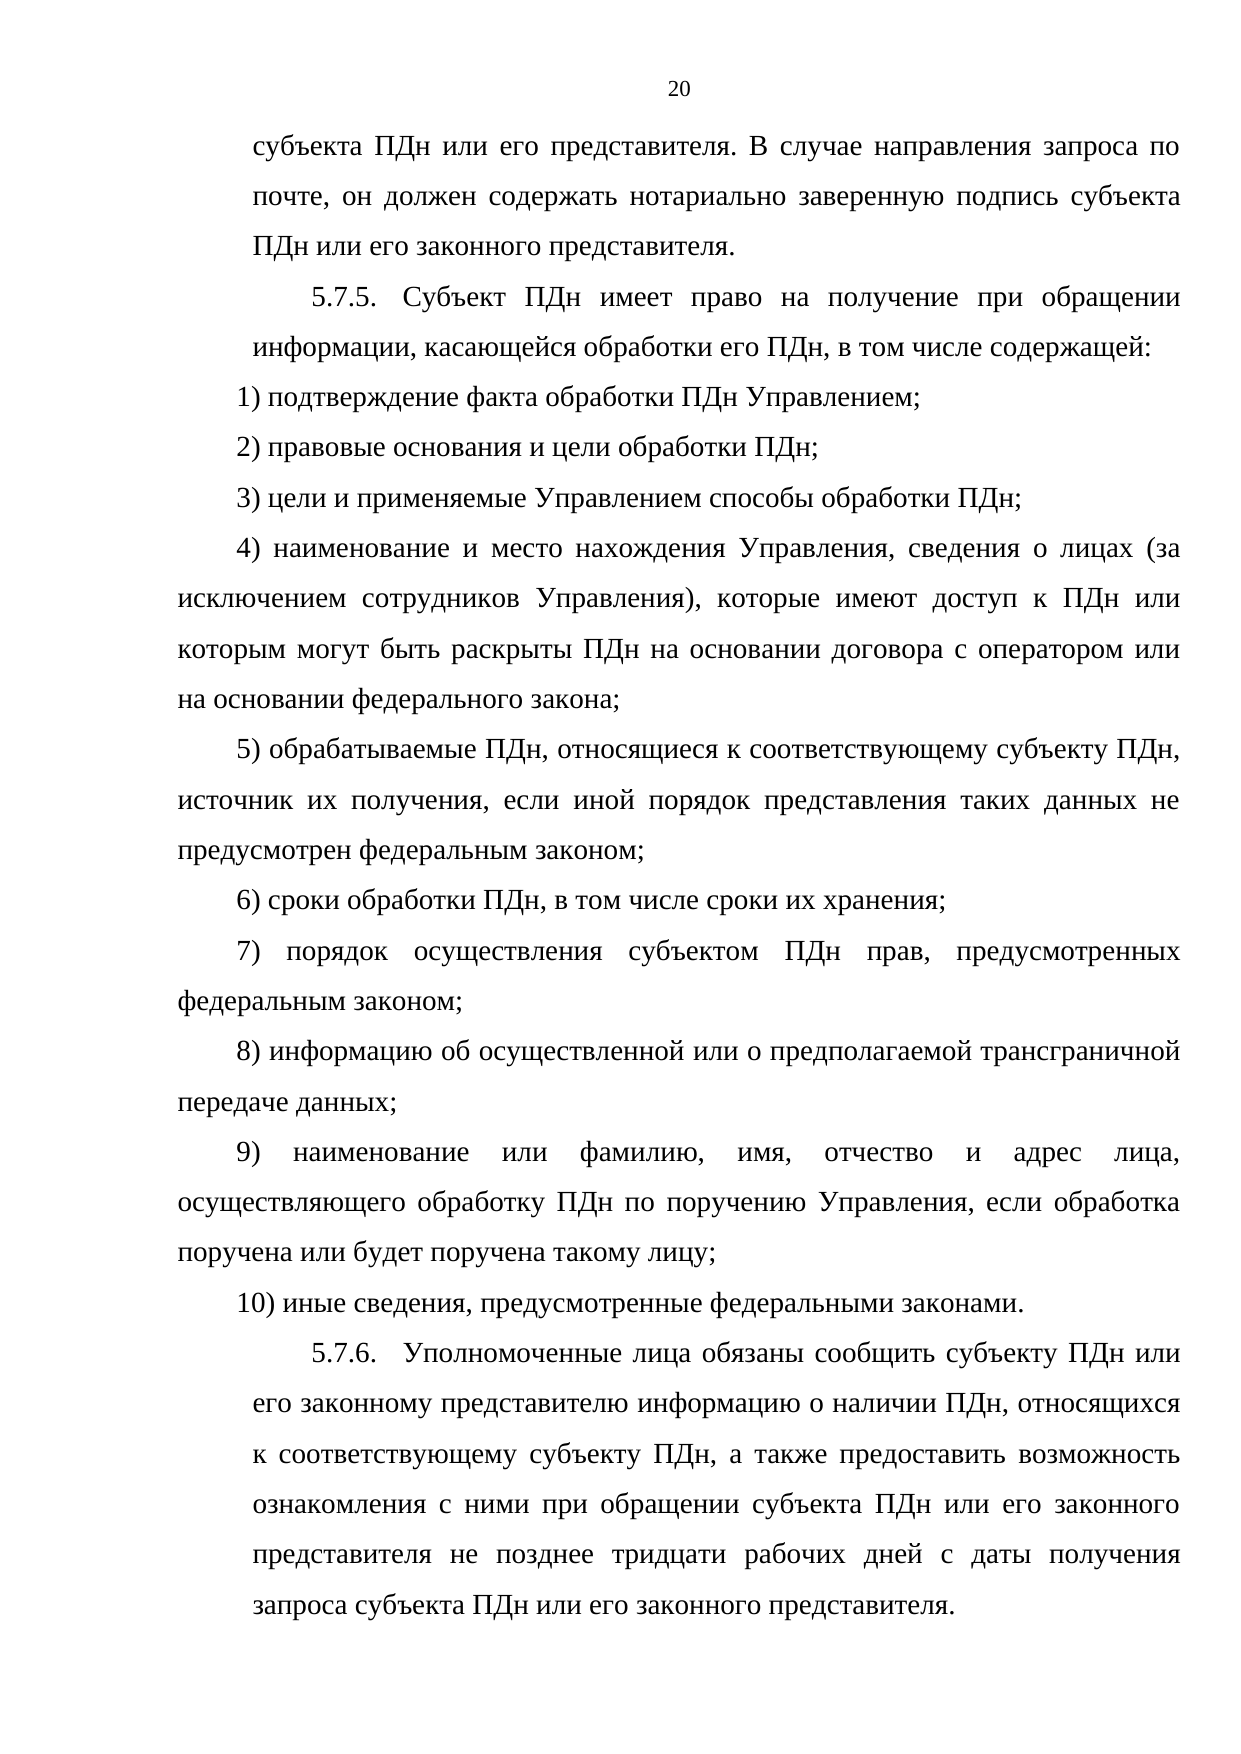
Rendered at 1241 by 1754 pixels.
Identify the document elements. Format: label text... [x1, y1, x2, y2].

list 5) обрабатываемые ПДн, относящиеся к соответствующему субъекту ПДн, источник их получения, если иной порядок представления таких данных не предусмотрен федеральным законом; [177, 731, 1181, 866]
list 9) наименование или фамилию, имя, отчество и адрес лица, осуществляющего обработку ПДн по поручению Управления, если обработка поручена или будет поручена такому лицу; [177, 1134, 1181, 1268]
list 4) наименование и место нахождения Управления, сведения о лицах (за исключением сотрудников Управления), которые имеют доступ к ПДн или которым могут быть раскрыты ПДн на основании договора с оператором или на основании федерального закона; [177, 530, 1181, 715]
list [252, 128, 1181, 262]
list 7) порядок осуществления субъектом ПДн прав, предусмотренных федеральным законом; [177, 933, 1181, 1017]
list 2) правовые основания и цели обработки ПДн; [177, 429, 1181, 463]
list 3) цели и применяемые Управлением способы обработки ПДн; [177, 480, 1181, 513]
list 10) иные сведения, предусмотренные федеральными законами. [177, 1285, 1181, 1318]
list 8) информацию об осуществленной или о предполагаемой трансграничной передаче данных; [177, 1033, 1181, 1117]
list Субъект ПДн имеет право на получение при обращении информации, касающейся обработки его ПДн, в том числе содержащей: [252, 279, 1181, 362]
list 6) сроки обработки ПДн, в том числе сроки их хранения; [177, 882, 1181, 916]
list 1) подтверждение факта обработки ПДн Управлением; [177, 379, 1181, 413]
list Уполномоченные лица обязаны сообщить субъекту ПДн или его законному представителю информацию о наличии ПДн, относящихся к соответствующему субъекту ПДн, а также предоставить возможность ознакомления с ними при обращении субъекта ПДн или его законного представителя не позднее тридцати рабочих дней с даты получения запроса субъекта ПДн или его законного представителя. [252, 1335, 1181, 1620]
